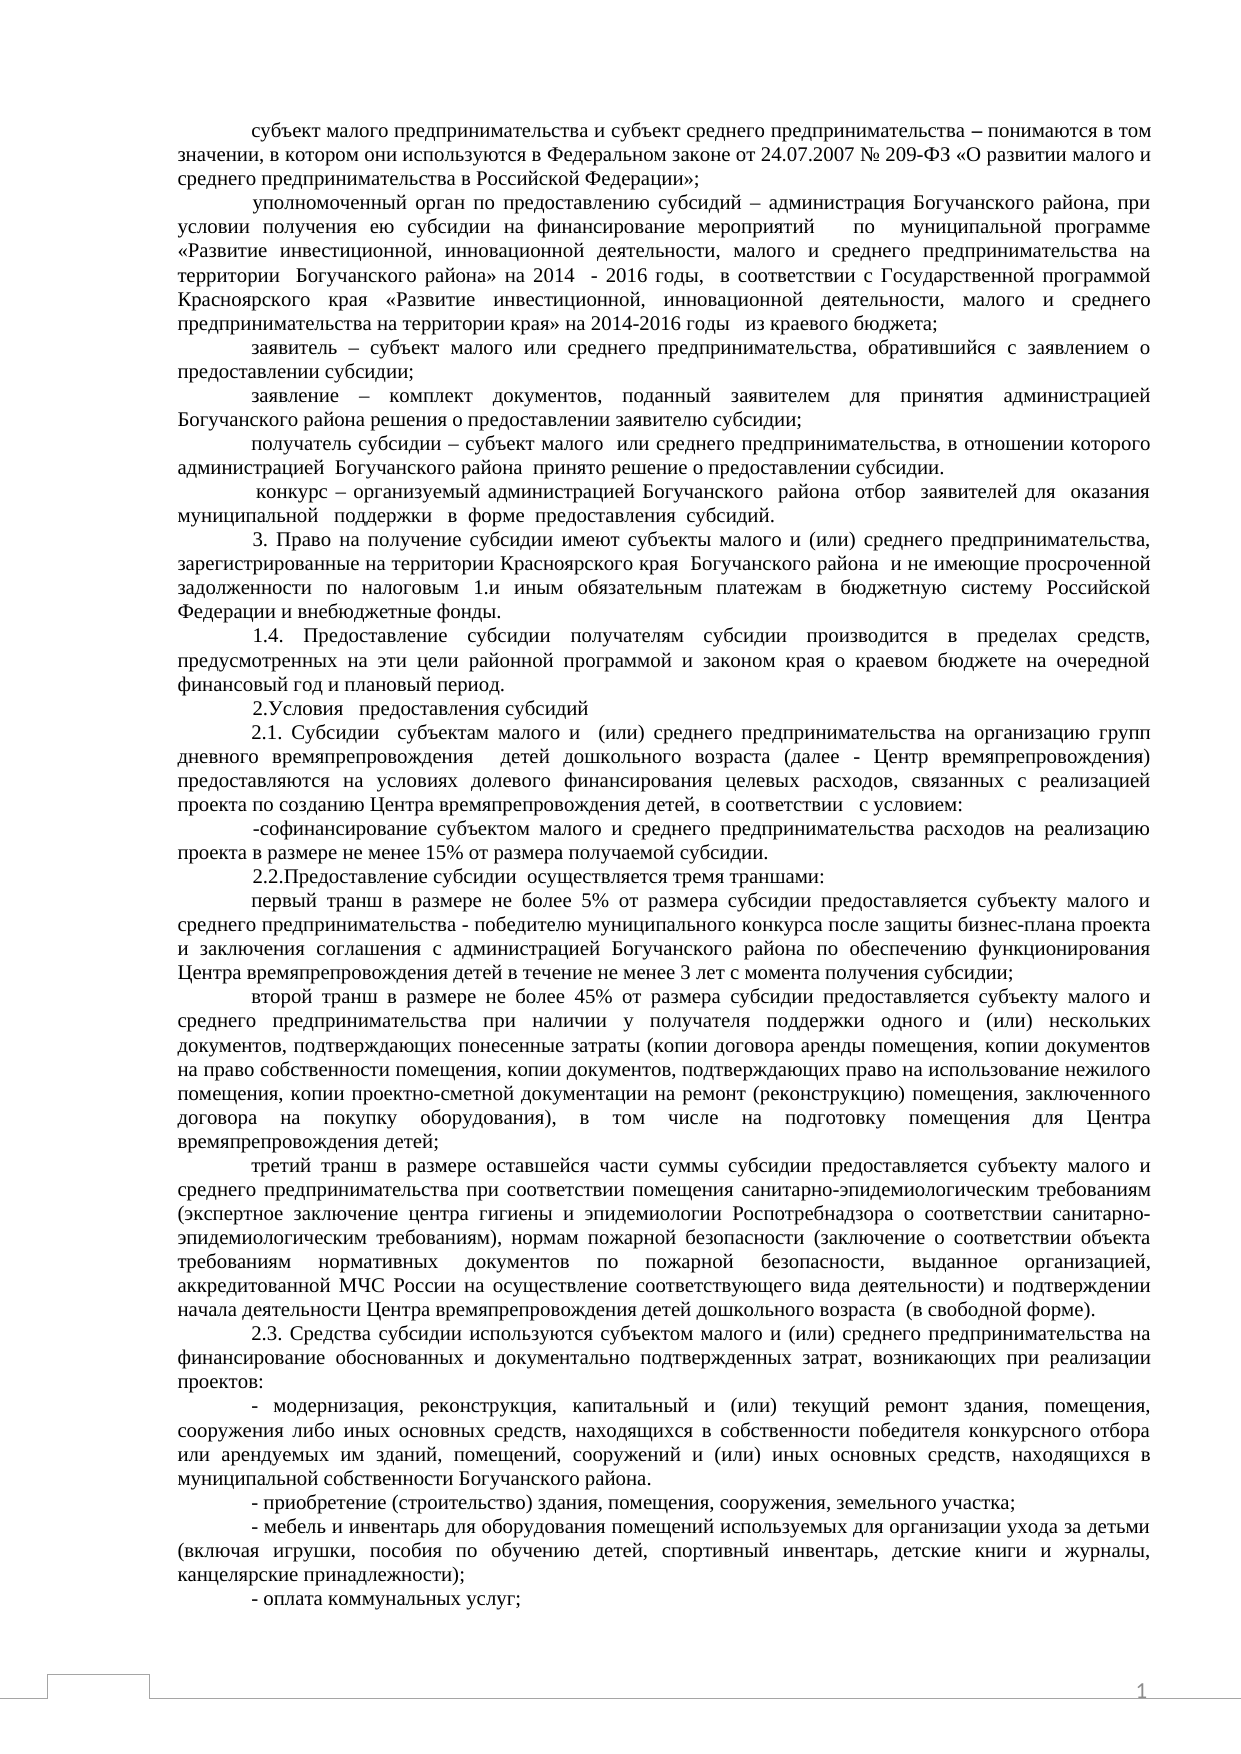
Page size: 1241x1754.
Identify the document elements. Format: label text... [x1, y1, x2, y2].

subtitle 3. Право на получение субсидии имеют субъекты малого и (или) среднего предпринимательства, зарегистрированные на территории Красноярского края Богучанского района и не имеющие просроченной задолженности по налоговым 1.и иным обязательным платежам в бюджетную систему Российской Федерации и внебюджетные фонды. [177, 527, 1152, 623]
text 2.1. Субсидии субъектам малого и (или) среднего предпринимательства на организацию групп дневного времяпрепровождения детей дошкольного возраста (далее - Центр времяпрепровождения) предоставляются на условиях долевого финансирования целевых расходов, связанных с реализацией проекта по созданию Центра времяпрепровождения детей, в соответствии с условием: [177, 720, 1152, 816]
text 2.Условия предоставления субсидий [177, 696, 1152, 720]
text заявление – комплект документов, поданный заявителем для принятия администрацией Богучанского района решения о предоставлении заявителю субсидии; [177, 383, 1152, 431]
text второй транш в размере не более 45% от размера субсидии предоставляется субъекту малого и среднего предпринимательства при наличии у получателя поддержки одного и (или) нескольких документов, подтверждающих понесенные затраты (копии договора аренды помещения, копии документов на право собственности помещения, копии документов, подтверждающих право на использование нежилого помещения, копии проектно-сметной документации на ремонт (реконструкцию) помещения, заключенного договора на покупку оборудования), в том числе на подготовку помещения для Центра времяпрепровождения детей; [177, 984, 1152, 1153]
text конкурс – организуемый администрацией Богучанского района отбор заявителей для оказания муниципальной поддержки в форме предоставления субсидий. [177, 479, 1152, 527]
text уполномоченный орган по предоставлению субсидий – администрация Богучанского района, при условии получения ею субсидии на финансирование мероприятий по муниципальной программе «Развитие инвестиционной, инновационной деятельности, малого и среднего предпринимательства на территории Богучанского района» на 2014 - 2016 годы, в соответствии с Государственной программой Красноярского края «Развитие инвестиционной, инновационной деятельности, малого и среднего предпринимательства на территории края» на 2014-2016 годы из краевого бюджета; [177, 190, 1152, 335]
text получатель субсидии – субъект малого или среднего предпринимательства, в отношении которого администрацией Богучанского района принято решение о предоставлении субсидии. [177, 431, 1152, 479]
text -софинансирование субъектом малого и среднего предпринимательства расходов на реализацию проекта в размере не менее 15% от размера получаемой субсидии. [177, 816, 1152, 864]
text - приобретение (строительство) здания, помещения, сооружения, земельного участка; [177, 1490, 1152, 1514]
text третий транш в размере оставшейся части суммы субсидии предоставляется субъекту малого и среднего предпринимательства при соответствии помещения санитарно-эпидемиологическим требованиям (экспертное заключение центра гигиены и эпидемиологии Роспотребнадзора о соответствии санитарно-эпидемиологическим требованиям), нормам пожарной безопасности (заключение о соответствии объекта требованиям нормативных документов по пожарной безопасности, выданное организацией, аккредитованной МЧС России на осуществление соответствующего вида деятельности) и подтверждении начала деятельности Центра времяпрепровождения детей дошкольного возраста (в свободной форме). [177, 1153, 1152, 1321]
text 2.2.Предоставление субсидии осуществляется тремя траншами: [177, 864, 1152, 888]
text - оплата коммунальных услуг; [177, 1586, 1152, 1610]
text - мебель и инвентарь для оборудования помещений используемых для организации ухода за детьми (включая игрушки, пособия по обучению детей, спортивный инвентарь, детские книги и журналы, канцелярские принадлежности); [177, 1514, 1152, 1586]
text заявитель – субъект малого или среднего предпринимательства, обратившийся с заявлением о предоставлении субсидии; [177, 335, 1152, 383]
text 1.4. Предоставление субсидии получателям субсидии производится в пределах средств, предусмотренных на эти цели районной программой и законом края о краевом бюджете на очередной финансовый год и плановый период. [177, 623, 1152, 696]
text - модернизация, реконструкция, капитальный и (или) текущий ремонт здания, помещения, сооружения либо иных основных средств, находящихся в собственности победителя конкурсного отбора или арендуемых им зданий, помещений, сооружений и (или) иных основных средств, находящихся в муниципальной собственности Богучанского района. [177, 1393, 1152, 1490]
text первый транш в размере не более 5% от размера субсидии предоставляется субъекту малого и среднего предпринимательства - победителю муниципального конкурса после защиты бизнес-плана проекта и заключения соглашения с администрацией Богучанского района по обеспечению функционирования Центра времяпрепровождения детей в течение не менее 3 лет с момента получения субсидии; [177, 888, 1152, 984]
text 2.3. Средства субсидии используются субъектом малого и (или) среднего предпринимательства на финансирование обоснованных и документально подтвержденных затрат, возникающих при реализации проектов: [177, 1321, 1152, 1393]
subtitle субъект малого предпринимательства и субъект среднего предпринимательства – понимаются в том значении, в котором они используются в Федеральном законе от 24.07.2007 № 209-ФЗ «О развитии малого и среднего предпринимательства в Российской Федерации»; [177, 118, 1152, 190]
